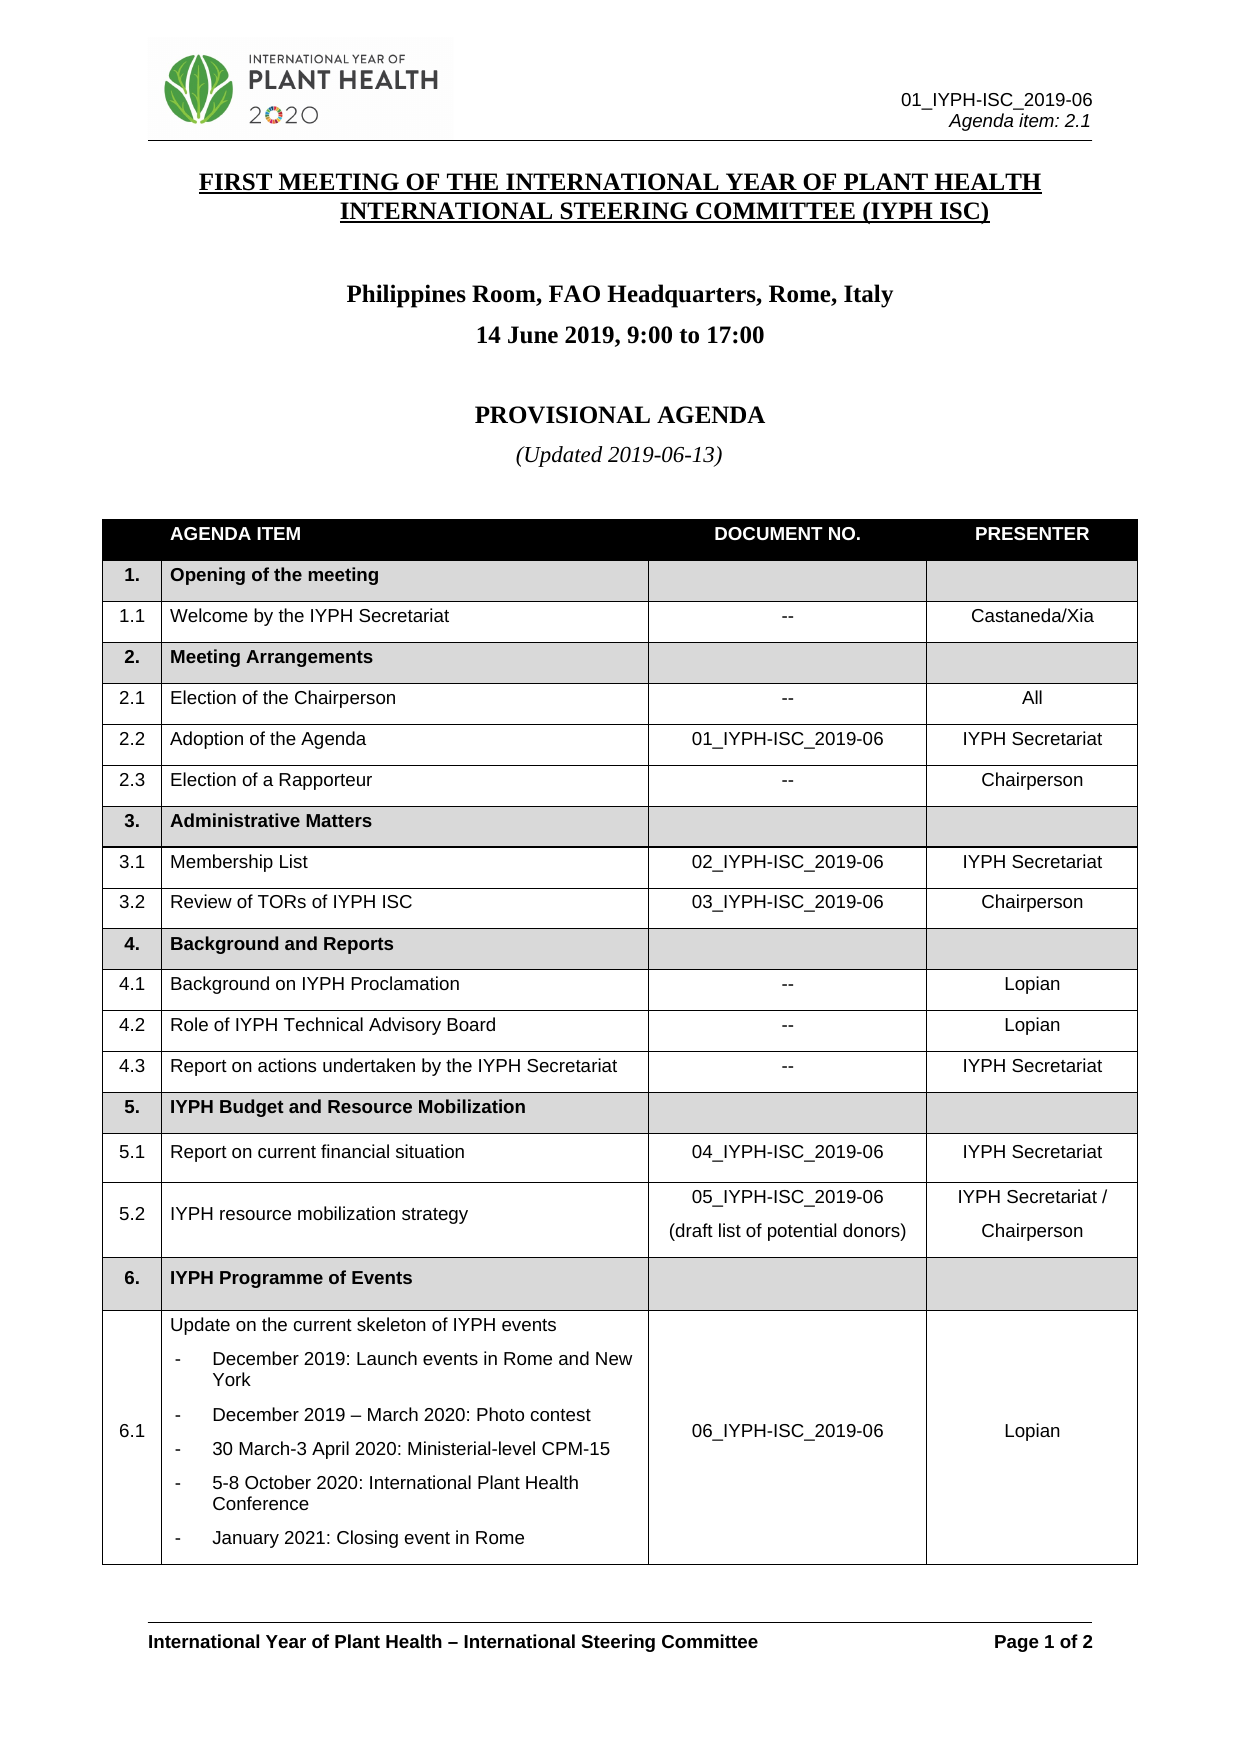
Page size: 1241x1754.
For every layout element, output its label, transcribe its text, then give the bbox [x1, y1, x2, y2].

table_cell 1.1 [103, 602, 161, 642]
table_cell -- [649, 684, 926, 724]
table_cell 2. [103, 643, 161, 683]
table_cell Report on current financial situation [162, 1134, 648, 1182]
table_header DOCUMENT NO. [649, 520, 926, 560]
table_cell Lopian [927, 970, 1137, 1010]
table_cell Administrative Matters [162, 807, 648, 846]
table_cell IYPH Secretariat [927, 848, 1137, 887]
table_cell 5. [103, 1093, 161, 1133]
table_header [103, 520, 161, 560]
table_cell 4. [103, 929, 161, 969]
table_cell Opening of the meeting [162, 561, 648, 601]
table_cell Membership List [162, 848, 648, 887]
table_cell 4.2 [103, 1011, 161, 1051]
subtitle 14 June 2019, 9:00 to 17:00 [148, 320, 1092, 349]
table_cell Adoption of the Agenda [162, 725, 648, 764]
table_header AGENDA ITEM [162, 520, 648, 560]
table_cell IYPH resource mobilization strategy [162, 1183, 648, 1257]
table_cell [649, 643, 926, 683]
table_cell Castaneda/Xia [927, 602, 1137, 642]
table_cell Meeting Arrangements [162, 643, 648, 683]
table_cell [649, 1258, 926, 1310]
table_cell Background and Reports [162, 929, 648, 969]
table_cell Report on actions undertaken by the IYPH Secretariat [162, 1052, 648, 1092]
table_cell Lopian [927, 1011, 1137, 1051]
table_cell 3.1 [103, 848, 161, 887]
table_cell Chairperson [927, 766, 1137, 806]
table_cell 5.1 [103, 1134, 161, 1182]
table_cell IYPH Budget and Resource Mobilization [162, 1093, 648, 1133]
table_cell [927, 643, 1137, 683]
table_cell 6.1 [103, 1311, 161, 1564]
table_cell -- [649, 970, 926, 1010]
table_cell IYPH Programme of Events [162, 1258, 648, 1310]
table_cell 3.2 [103, 889, 161, 928]
text Philippines Room, FAO Headquarters, Rome, Italy [148, 279, 1092, 307]
table_cell IYPH Secretariat [927, 1134, 1137, 1182]
table_cell Election of a Rapporteur [162, 766, 648, 806]
table_cell 5.2 [103, 1183, 161, 1257]
table_cell 2.3 [103, 766, 161, 806]
table_cell [927, 1258, 1137, 1310]
table_cell IYPH Secretariat [927, 1052, 1137, 1092]
table_cell 2.2 [103, 725, 161, 764]
table_cell 02_IYPH-ISC_2019-06 [649, 848, 926, 887]
table_cell 03_IYPH-ISC_2019-06 [649, 889, 926, 928]
table_cell Chairperson [927, 889, 1137, 928]
table_cell 05_IYPH-ISC_2019-06 (draft list of potential donors) [649, 1183, 926, 1257]
table_cell IYPH Secretariat [927, 725, 1137, 764]
text First MEETING OF THE INTERNATIONAL YEAR OF PLANT HEALTH International STEERING Committee (IYPH iSC) [148, 167, 1092, 225]
table_header PRESENTER [927, 520, 1137, 560]
table_cell [649, 929, 926, 969]
table_cell 04_IYPH-ISC_2019-06 [649, 1134, 926, 1182]
table_cell 4.1 [103, 970, 161, 1010]
table_cell [927, 929, 1137, 969]
text PRovisional Agenda [148, 400, 1092, 429]
table_cell Update on the current skeleton of IYPH events December 2019: Launch events in Rome and New York December 2019 – March 2020: Photo contest 30 March-3 April 2020: Ministerial-level CPM-15 5-8 October 2020: International Plant Health Conference January 2021: Closing event in Rome [162, 1311, 648, 1564]
table_cell Review of TORs of IYPH ISC [162, 889, 648, 928]
table_cell [927, 561, 1137, 601]
table_cell [649, 561, 926, 601]
table_cell Lopian [927, 1311, 1137, 1564]
table_cell -- [649, 766, 926, 806]
table_cell Role of IYPH Technical Advisory Board [162, 1011, 648, 1051]
table_cell 01_IYPH-ISC_2019-06 [649, 725, 926, 764]
table_cell 1. [103, 561, 161, 601]
picture [147, 37, 454, 141]
table_cell All [927, 684, 1137, 724]
table_cell 2.1 [103, 684, 161, 724]
table_cell [649, 1093, 926, 1133]
table_cell -- [649, 1052, 926, 1092]
table_cell 4.3 [103, 1052, 161, 1092]
table_cell 06_IYPH-ISC_2019-06 [649, 1311, 926, 1564]
table_cell -- [649, 602, 926, 642]
table_cell IYPH Secretariat / Chairperson [927, 1183, 1137, 1257]
table_cell [927, 807, 1137, 846]
table_cell [649, 807, 926, 846]
table_cell Election of the Chairperson [162, 684, 648, 724]
table_cell Background on IYPH Proclamation [162, 970, 648, 1010]
text (Updated 2019-06-13) [148, 441, 1092, 468]
table_cell Welcome by the IYPH Secretariat [162, 602, 648, 642]
table_cell -- [649, 1011, 926, 1051]
table_cell 3. [103, 807, 161, 846]
table_cell 6. [103, 1258, 161, 1310]
table_cell [927, 1093, 1137, 1133]
